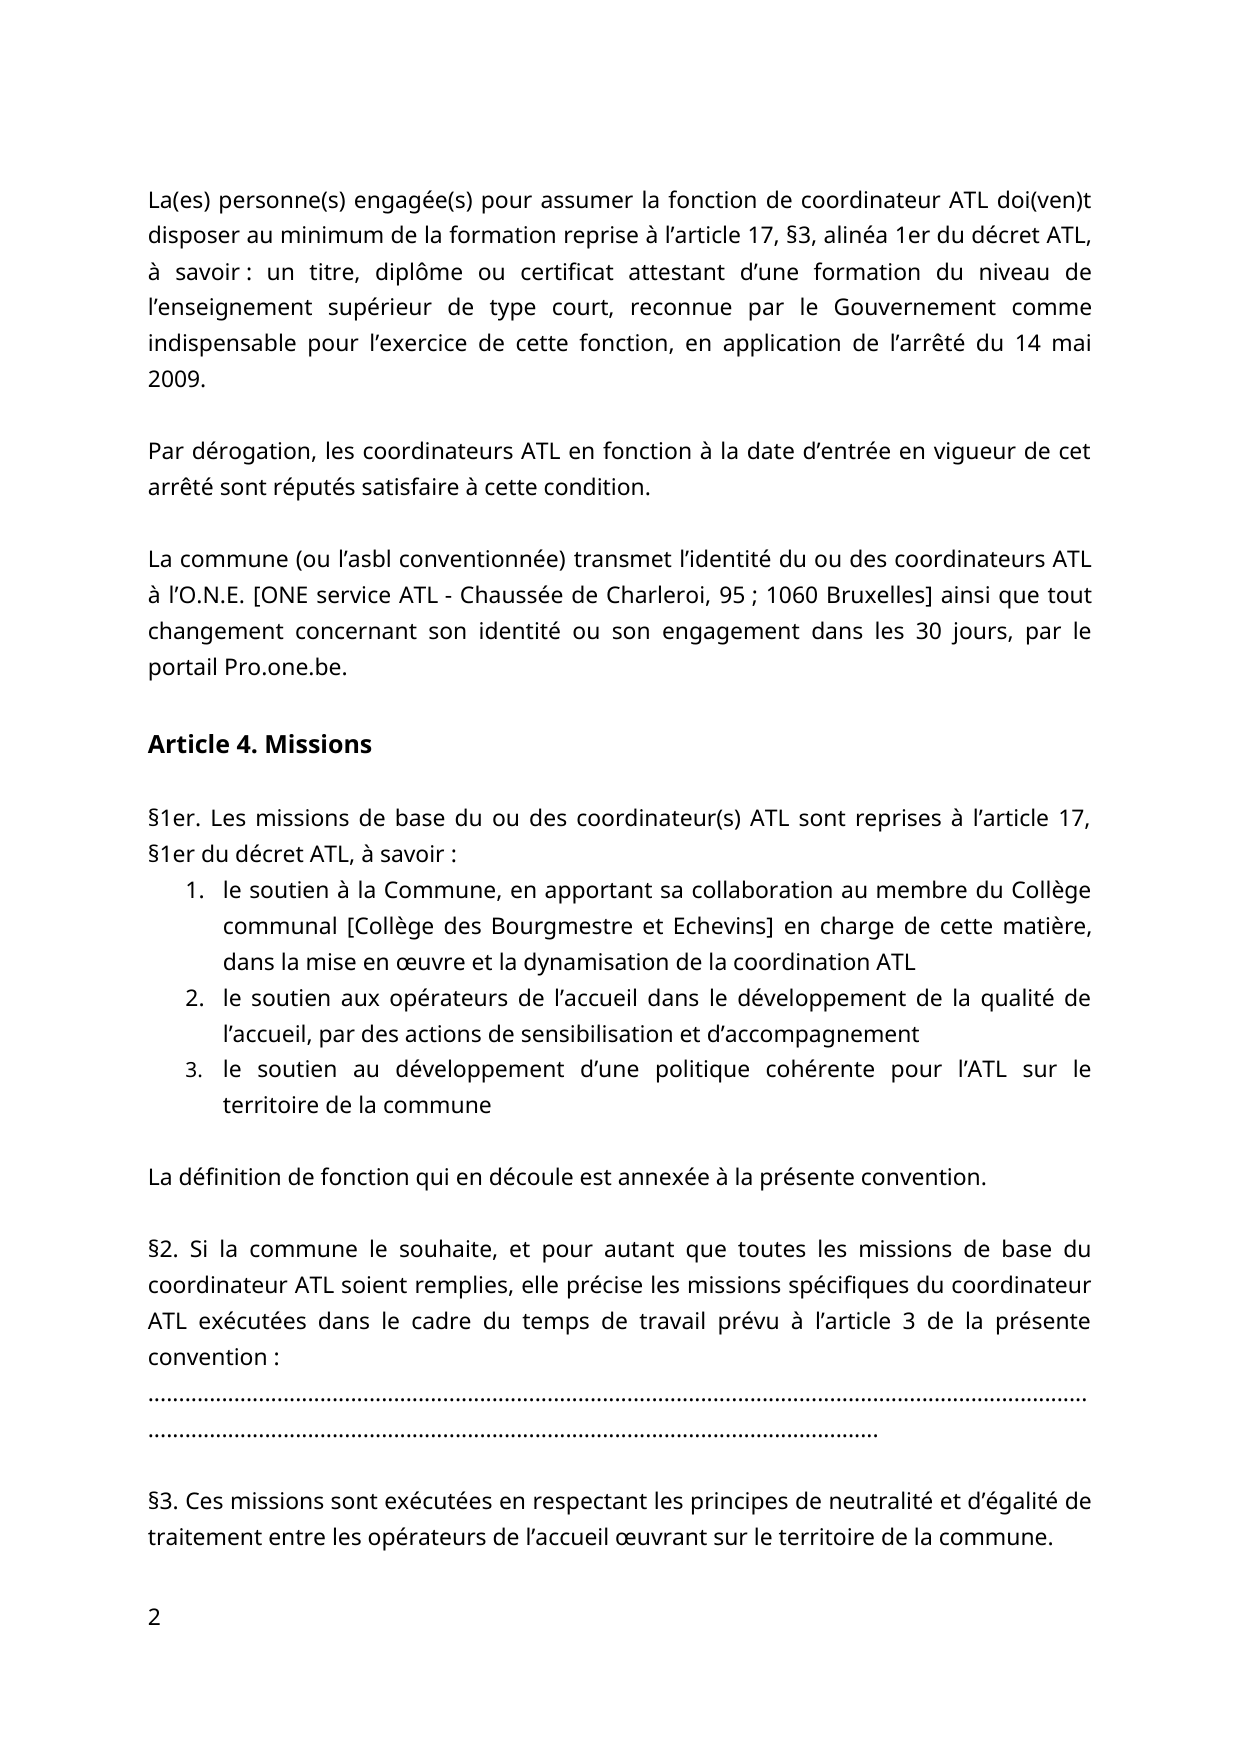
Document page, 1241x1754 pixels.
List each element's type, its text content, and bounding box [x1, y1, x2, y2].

text ................................................................................................................................................................................................................................................................................ [148, 1377, 1093, 1444]
text Par dérogation, les coordinateurs ATL en fonction à la date d’entrée en vigueur de cet arrêté sont réputés satisfaire à cette condition. [148, 435, 1093, 502]
text La définition de fonction qui en découle est annexée à la présente convention. [148, 1161, 1093, 1192]
text La(es) personne(s) engagée(s) pour assumer la fonction de coordinateur ATL doi(ven)t disposer au minimum de la formation reprise à l’article 17, §3, alinéa 1er du décret ATL, à savoir : un titre, diplôme ou certificat attestant d’une formation du niveau de l’enseignement supérieur de type court, reconnue par le Gouvernement comme indispensable pour l’exercice de cette fonction, en application de l’arrêté du 14 mai 2009. [148, 183, 1093, 394]
list le soutien au développement d’une politique cohérente pour l’ATL sur le territoire de la commune [185, 1053, 1093, 1121]
text §3. Ces missions sont exécutées en respectant les principes de neutralité et d’égalité de traitement entre les opérateurs de l’accueil œuvrant sur le territoire de la commune. [148, 1485, 1093, 1552]
text §1er. Les missions de base du ou des coordinateur(s) ATL sont reprises à l’article 17, §1er du décret ATL, à savoir : [148, 802, 1093, 869]
text §2. Si la commune le souhaite, et pour autant que toutes les missions de base du coordinateur ATL soient remplies, elle précise les missions spécifiques du coordinateur ATL exécutées dans le cadre du temps de travail prévu à l’article 3 de la présente convention : [148, 1233, 1093, 1372]
list le soutien à la Commune, en apportant sa collaboration au membre du Collège communal [Collège des Bourgmestre et Echevins] en charge de cette matière, dans la mise en œuvre et la dynamisation de la coordination ATL [185, 874, 1093, 977]
list le soutien aux opérateurs de l’accueil dans le développement de la qualité de l’accueil, par des actions de sensibilisation et d’accompagnement [185, 982, 1093, 1049]
text Article 4. Missions [148, 727, 1093, 761]
text La commune (ou l’asbl conventionnée) transmet l’identité du ou des coordinateurs ATL à l’O.N.E. [ONE service ATL - Chaussée de Charleroi, 95 ; 1060 Bruxelles] ainsi que tout changement concernant son identité ou son engagement dans les 30 jours, par le portail Pro.one.be. [148, 543, 1093, 682]
